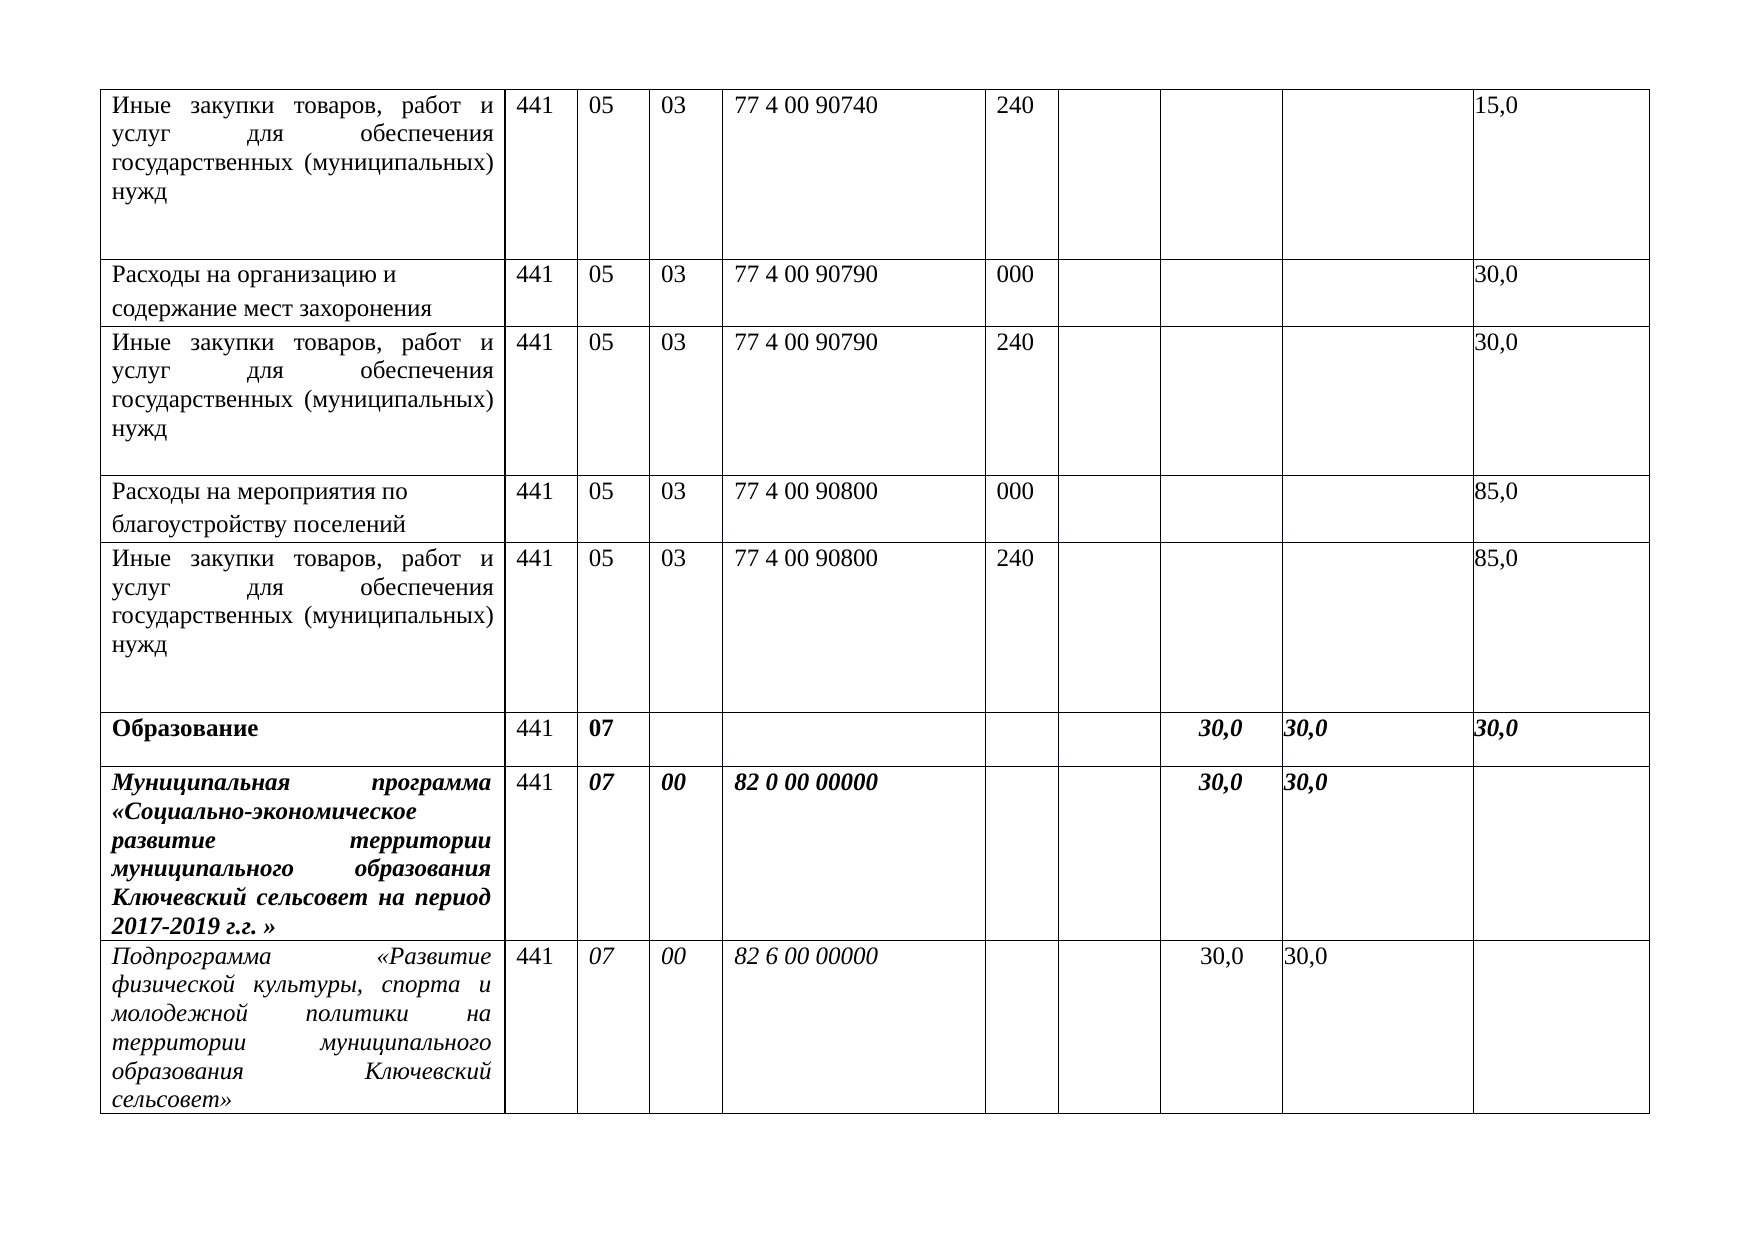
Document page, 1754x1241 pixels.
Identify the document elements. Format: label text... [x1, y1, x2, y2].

table_cell Иные закупки товаров, работ и услуг для обеспечения государственных (муниципальных) нужд [101, 543, 504, 712]
table_cell [1283, 327, 1473, 475]
table_cell Образование [101, 713, 504, 766]
table_cell 000 [986, 476, 1058, 542]
table_cell 30,0 [1161, 767, 1282, 940]
table_cell 05 [578, 476, 649, 542]
table_cell 77 4 00 90790 [723, 260, 985, 326]
table_cell 77 4 00 90800 [723, 476, 985, 542]
table_cell 85,0 [1474, 476, 1649, 542]
table_cell [1059, 767, 1160, 940]
table_cell 30,0 [1283, 767, 1473, 940]
table_cell [986, 767, 1058, 940]
table_cell 77 4 00 90800 [723, 543, 985, 712]
table_cell 00 [650, 767, 722, 940]
table_cell 441 [506, 713, 577, 766]
table_cell 03 [650, 543, 722, 712]
table_cell 441 [506, 767, 577, 940]
table_cell 240 [986, 327, 1058, 475]
table_cell [1161, 476, 1282, 542]
table_cell Иные закупки товаров, работ и услуг для обеспечения государственных (муниципальных) нужд [101, 327, 504, 475]
table_cell 05 [578, 260, 649, 326]
table_cell [986, 941, 1058, 1113]
table_cell [1059, 260, 1160, 326]
table_cell 441 [506, 543, 577, 712]
table_cell [1161, 260, 1282, 326]
table_cell 240 [986, 90, 1058, 258]
table_cell 00 [650, 941, 722, 1113]
table_cell 05 [578, 543, 649, 712]
table_cell 03 [650, 90, 722, 258]
table_cell Муниципальная программа «Социально-экономическое развитие территории муниципального образования Ключевский сельсовет на период 2017-2019 г.г. » [101, 767, 504, 940]
table_cell 85,0 [1474, 543, 1649, 712]
table_cell 03 [650, 327, 722, 475]
table_cell [1283, 260, 1473, 326]
table_cell 30,0 [1474, 713, 1649, 766]
table_cell [1161, 90, 1282, 258]
table_cell [723, 713, 985, 766]
table_cell [1474, 941, 1649, 1113]
table_cell 77 4 00 90790 [723, 327, 985, 475]
table_cell 441 [506, 476, 577, 542]
table_cell [1059, 543, 1160, 712]
table_cell 15,0 [1474, 90, 1649, 258]
table_cell [1474, 767, 1649, 940]
table_cell 30,0 [1283, 941, 1473, 1113]
table_cell 82 6 00 00000 [723, 941, 985, 1113]
table_cell 03 [650, 476, 722, 542]
table_cell [1283, 543, 1473, 712]
table_cell [1161, 543, 1282, 712]
table_cell [1283, 476, 1473, 542]
table_cell 441 [506, 327, 577, 475]
table_cell 441 [506, 260, 577, 326]
table_cell 30,0 [1161, 941, 1282, 1113]
table_cell [1059, 327, 1160, 475]
table_cell [1283, 90, 1473, 258]
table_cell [101, 90, 504, 258]
table_cell 30,0 [1283, 713, 1473, 766]
table_cell 05 [578, 327, 649, 475]
table_cell 07 [578, 767, 649, 940]
table_cell [1059, 713, 1160, 766]
table_cell 07 [578, 941, 649, 1113]
table_cell 000 [986, 260, 1058, 326]
table_cell [1161, 327, 1282, 475]
table_cell [1059, 941, 1160, 1113]
table_cell Подпрограмма «Развитие физической культуры, спорта и молодежной политики на территории муниципального образования Ключевский сельсовет» [101, 941, 504, 1113]
table_cell 30,0 [1474, 260, 1649, 326]
table_cell 30,0 [1161, 713, 1282, 766]
table_cell 05 [578, 90, 649, 258]
table_cell 240 [986, 543, 1058, 712]
table_cell 441 [506, 90, 577, 258]
table_cell [650, 713, 722, 766]
table_cell Расходы на организацию и содержание мест захоронения [101, 260, 504, 326]
table_cell [986, 713, 1058, 766]
table_cell 77 4 00 90740 [723, 90, 985, 258]
table_cell 82 0 00 00000 [723, 767, 985, 940]
table_cell 07 [578, 713, 649, 766]
table_cell 441 [506, 941, 577, 1113]
table_cell Расходы на мероприятия по благоустройству поселений [101, 476, 504, 542]
table_cell 03 [650, 260, 722, 326]
table_cell [1059, 476, 1160, 542]
table_cell 30,0 [1474, 327, 1649, 475]
table_cell [1059, 90, 1160, 258]
